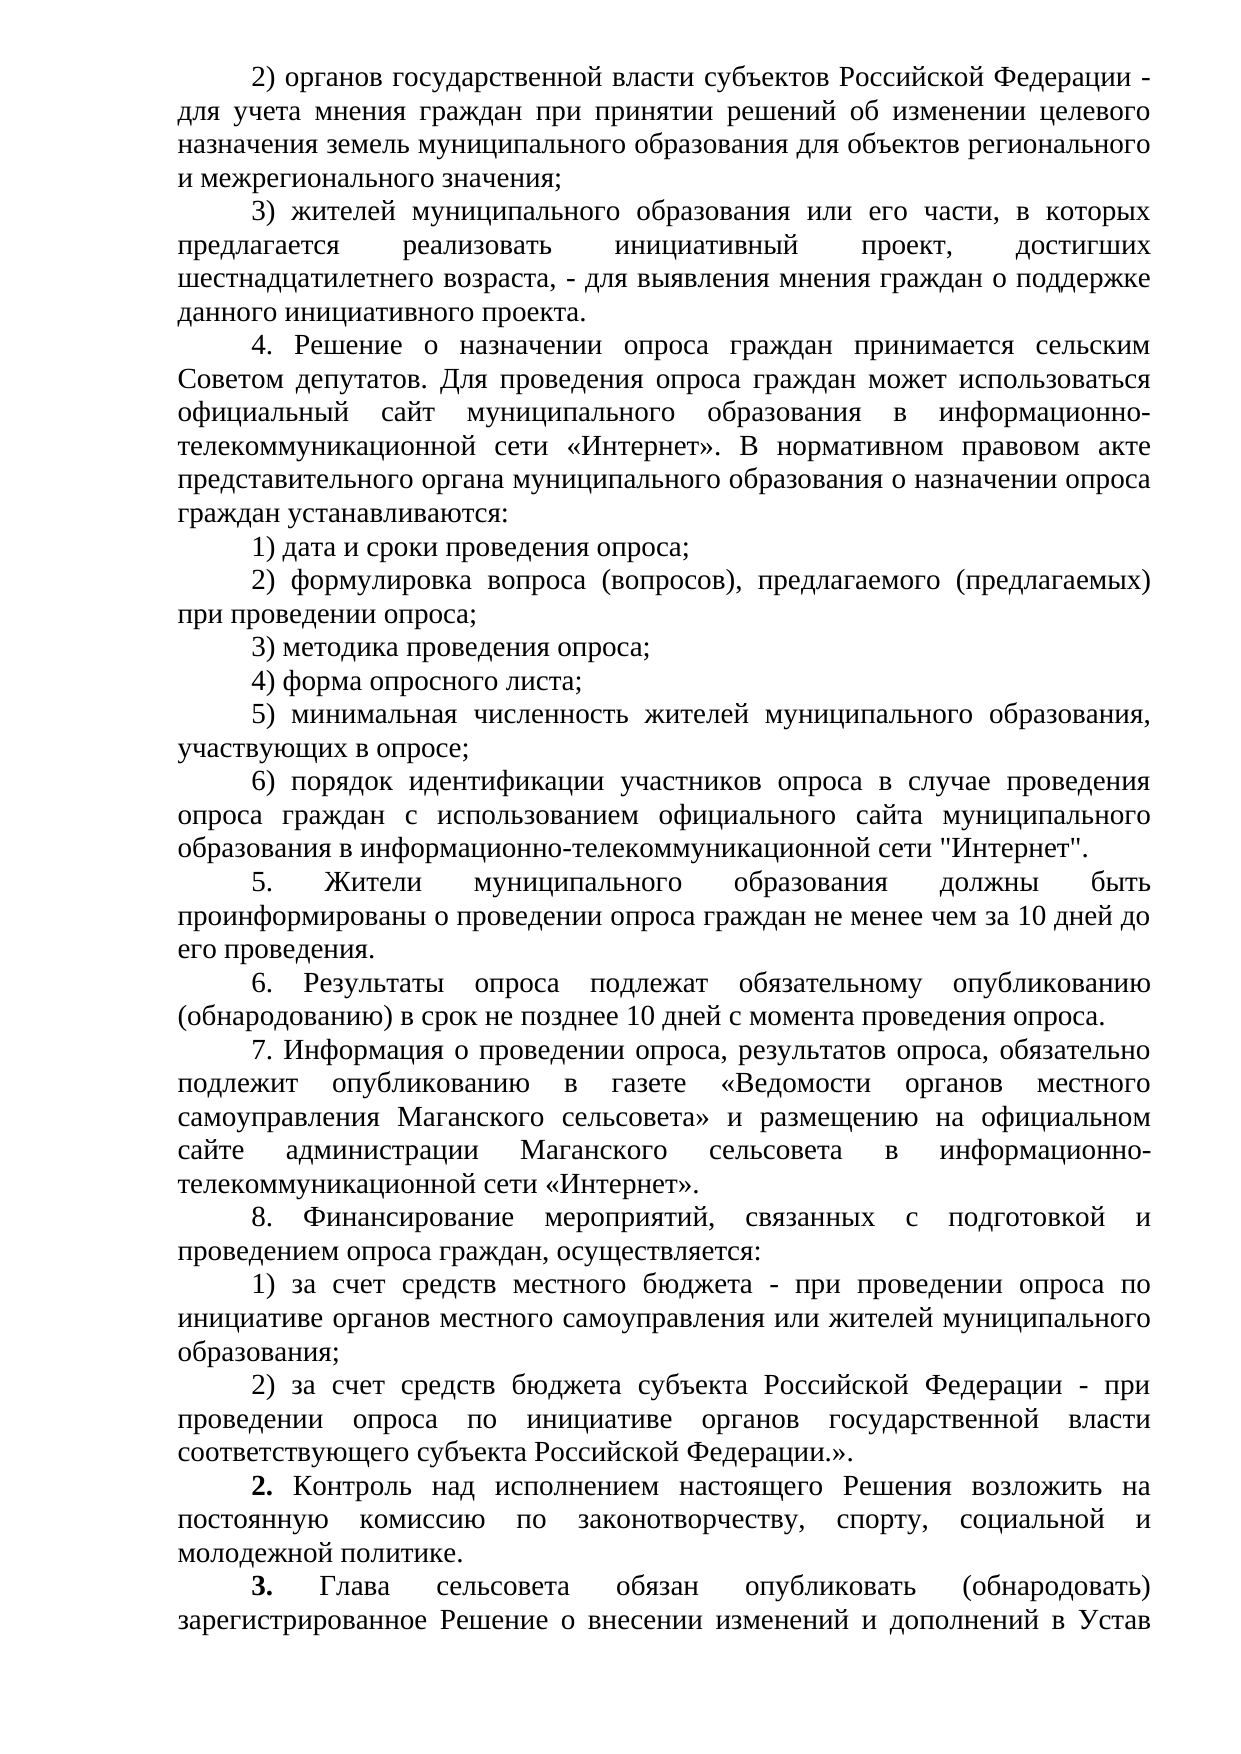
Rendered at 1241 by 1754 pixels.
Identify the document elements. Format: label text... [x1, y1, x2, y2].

text 4. Решение о назначении опроса граждан принимается сельским Советом депутатов. Для проведения опроса граждан может использоваться официальный сайт муниципального образования в информационно-телекоммуникационной сети «Интернет». В нормативном правовом акте представительного органа муниципального образования о назначении опроса граждан устанавливаются: [177, 327, 1152, 529]
text 1) за счет средств местного бюджета - при проведении опроса по инициативе органов местного самоуправления или жителей муниципального образования; [177, 1267, 1152, 1367]
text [177, 1568, 1152, 1636]
text 2) органов государственной власти субъектов Российской Федерации - для учета мнения граждан при принятии решений об изменении целевого назначения земель муниципального образования для объектов регионального и межрегионального значения; [177, 59, 1152, 193]
text 6) порядок идентификации участников опроса в случае проведения опроса граждан с использованием официального сайта муниципального образования в информационно-телекоммуникационной сети "Интернет". [177, 763, 1152, 864]
text 2) формулировка вопроса (вопросов), предлагаемого (предлагаемых) при проведении опроса; [177, 562, 1152, 629]
text 5. Жители муниципального образования должны быть проинформированы о проведении опроса граждан не менее чем за 10 дней до его проведения. [177, 864, 1152, 965]
text 8. Финансирование мероприятий, связанных с подготовкой и проведением опроса граждан, осуществляется: [177, 1199, 1152, 1267]
text 2) за счет средств бюджета субъекта Российской Федерации - при проведении опроса по инициативе органов государственной власти соответствующего субъекта Российской Федерации.». [177, 1367, 1152, 1468]
text 3) жителей муниципального образования или его части, в которых предлагается реализовать инициативный проект, достигших шестнадцатилетнего возраста, - для выявления мнения граждан о поддержке данного инициативного проекта. [177, 193, 1152, 327]
text 4) форма опросного листа; [177, 663, 1152, 696]
text 3) методика проведения опроса; [177, 629, 1152, 663]
text 6. Результаты опроса подлежат обязательному опубликованию (обнародованию) в срок не позднее 10 дней с момента проведения опроса. [177, 965, 1152, 1032]
text 1) дата и сроки проведения опроса; [177, 529, 1152, 562]
text 2. Контроль над исполнением настоящего Решения возложить на постоянную комиссию по законотворчеству, спорту, социальной и молодежной политике. [177, 1468, 1152, 1568]
text 5) минимальная численность жителей муниципального образования, участвующих в опросе; [177, 696, 1152, 763]
text 7. Информация о проведении опроса, результатов опроса, обязательно подлежит опубликованию в газете «Ведомости органов местного самоуправления Маганского сельсовета» и размещению на официальном сайте администрации Маганского сельсовета в информационно-телекоммуникационной сети «Интернет». [177, 1032, 1152, 1199]
